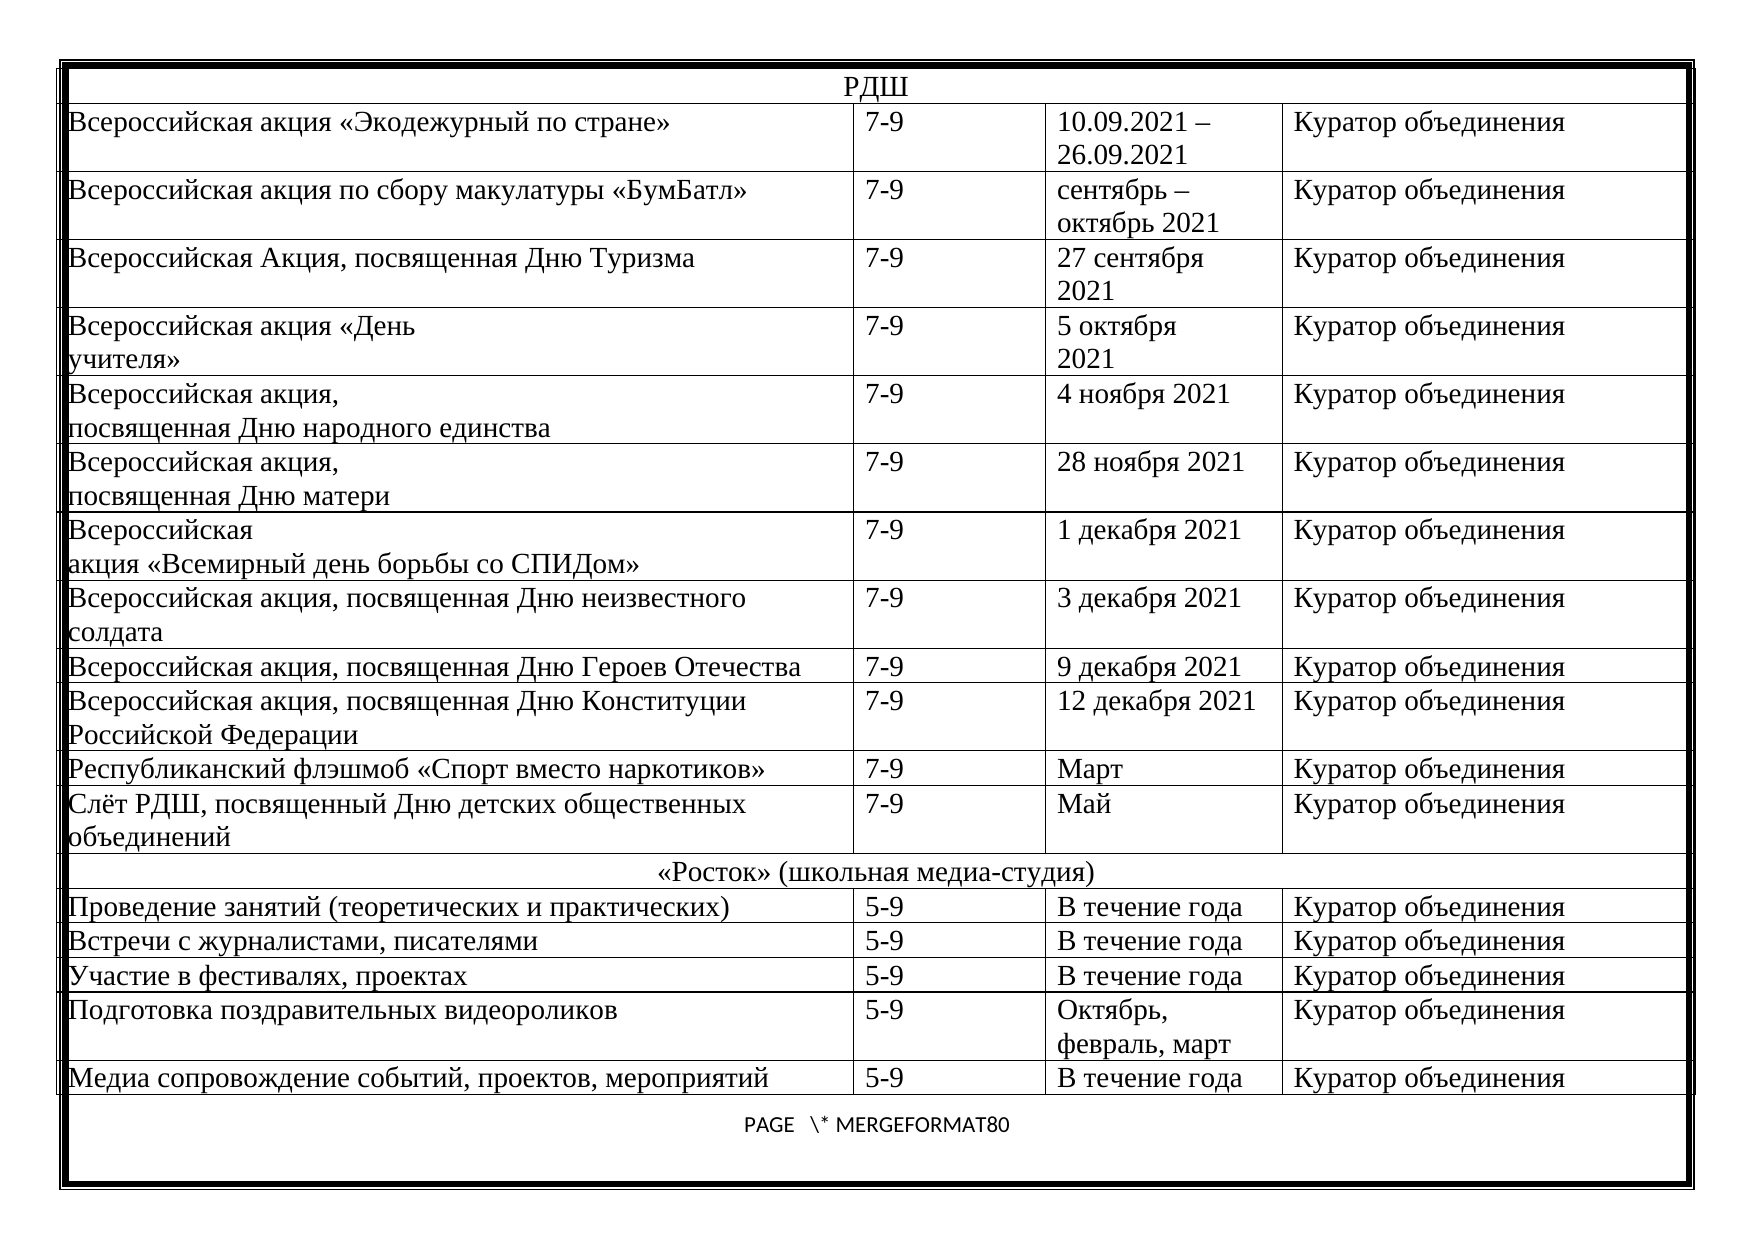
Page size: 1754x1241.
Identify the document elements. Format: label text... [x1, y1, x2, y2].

table_cell Куратор объединения [1283, 958, 1686, 991]
table_cell Всероссийская акция, посвященная Дню Конституции Российской Федерации [69, 683, 853, 750]
table_cell Куратор объединения [1283, 376, 1686, 443]
table_cell В течение года [1046, 1061, 1282, 1094]
table_cell Март [1046, 751, 1282, 785]
table_cell Куратор объединения [1283, 683, 1686, 750]
table_cell Всероссийская акция, посвященная Дню неизвестного солдата [69, 581, 853, 648]
table_cell Куратор объединения [1283, 889, 1686, 922]
table_cell 7-9 [854, 240, 1045, 307]
table_cell 5-9 [854, 1061, 1045, 1094]
table_cell Всероссийская акция «День учителя» [69, 308, 853, 375]
table_cell 5-9 [854, 993, 1045, 1059]
table_cell 1 декабря 2021 [1046, 513, 1282, 579]
table_cell Республиканский флэшмоб «Спорт вместо наркотиков» [69, 751, 853, 785]
table_cell 28 ноября 2021 [1046, 444, 1282, 511]
table_cell Куратор объединения [1283, 240, 1686, 307]
table_cell Всероссийская акция по сбору макулатуры «БумБатл» [69, 172, 853, 239]
table_cell Куратор объединения [1283, 104, 1686, 171]
table_cell 3 декабря 2021 [1046, 581, 1282, 648]
table_cell Октябрь, февраль, март [1046, 993, 1282, 1059]
table_cell В течение года [1046, 923, 1282, 957]
table_cell Май [1046, 786, 1282, 853]
table_cell Всероссийская акция, посвященная Дню Героев Отечества [69, 649, 853, 682]
table_cell Подготовка поздравительных видеороликов [69, 993, 853, 1059]
table_cell Куратор объединения [1283, 923, 1686, 957]
table_cell Куратор объединения [1283, 786, 1686, 853]
table_cell 7-9 [854, 683, 1045, 750]
table_cell Участие в фестивалях, проектах [69, 958, 853, 991]
table_cell 4 ноября 2021 [1046, 376, 1282, 443]
table_cell 12 декабря 2021 [1046, 683, 1282, 750]
table_cell Встречи с журналистами, писателями [69, 923, 853, 957]
table_cell 7-9 [854, 581, 1045, 648]
table_cell Куратор объединения [1283, 751, 1686, 785]
table_cell 9 декабря 2021 [1046, 649, 1282, 682]
table_cell Проведение занятий (теоретических и практических) [69, 889, 853, 922]
table_cell В течение года [1046, 958, 1282, 991]
table_cell Слёт РДШ, посвященный Дню детских общественных объединений [69, 786, 853, 853]
table_cell В течение года [1046, 889, 1282, 922]
table_cell Куратор объединения [1283, 649, 1686, 682]
table_cell Куратор объединения [1283, 1061, 1686, 1094]
table_cell 7-9 [854, 513, 1045, 579]
table_cell 7-9 [854, 751, 1045, 785]
table_cell 27 сентября 2021 [1046, 240, 1282, 307]
table_cell Куратор объединения [1283, 513, 1686, 579]
table_cell Куратор объединения [1283, 993, 1686, 1059]
table_cell Куратор объединения [1283, 172, 1686, 239]
table_cell сентябрь – октябрь 2021 [1046, 172, 1282, 239]
table_cell 5-9 [854, 889, 1045, 922]
table_cell Всероссийская акция «Всемирный день борьбы со СПИДом» [69, 513, 853, 579]
table_cell Куратор объединения [1283, 444, 1686, 511]
table_cell 7-9 [854, 104, 1045, 171]
table_cell 7-9 [854, 308, 1045, 375]
table_cell 10.09.2021 – 26.09.2021 [1046, 104, 1282, 171]
table_cell Всероссийская акция «Экодежурный по стране» [69, 104, 853, 171]
table_cell Куратор объединения [1283, 581, 1686, 648]
table_cell Всероссийская акция, посвященная Дню матери [69, 444, 853, 511]
table_cell 5 октября 2021 [1046, 308, 1282, 375]
table_cell Всероссийская Акция, посвященная Дню Туризма [69, 240, 853, 307]
table_cell 7-9 [854, 649, 1045, 682]
table_cell «Росток» (школьная медиа-студия) [69, 854, 1686, 888]
table_cell Куратор объединения [1283, 308, 1686, 375]
table_cell 7-9 [854, 172, 1045, 239]
table_cell 7-9 [854, 376, 1045, 443]
table_cell 5-9 [854, 923, 1045, 957]
table_cell 7-9 [854, 786, 1045, 853]
table_cell РДШ [69, 69, 1686, 103]
table_cell 5-9 [854, 958, 1045, 991]
table_cell Медиа сопровождение событий, проектов, мероприятий [69, 1061, 853, 1094]
table_cell 7-9 [854, 444, 1045, 511]
table_cell Всероссийская акция, посвященная Дню народного единства [69, 376, 853, 443]
